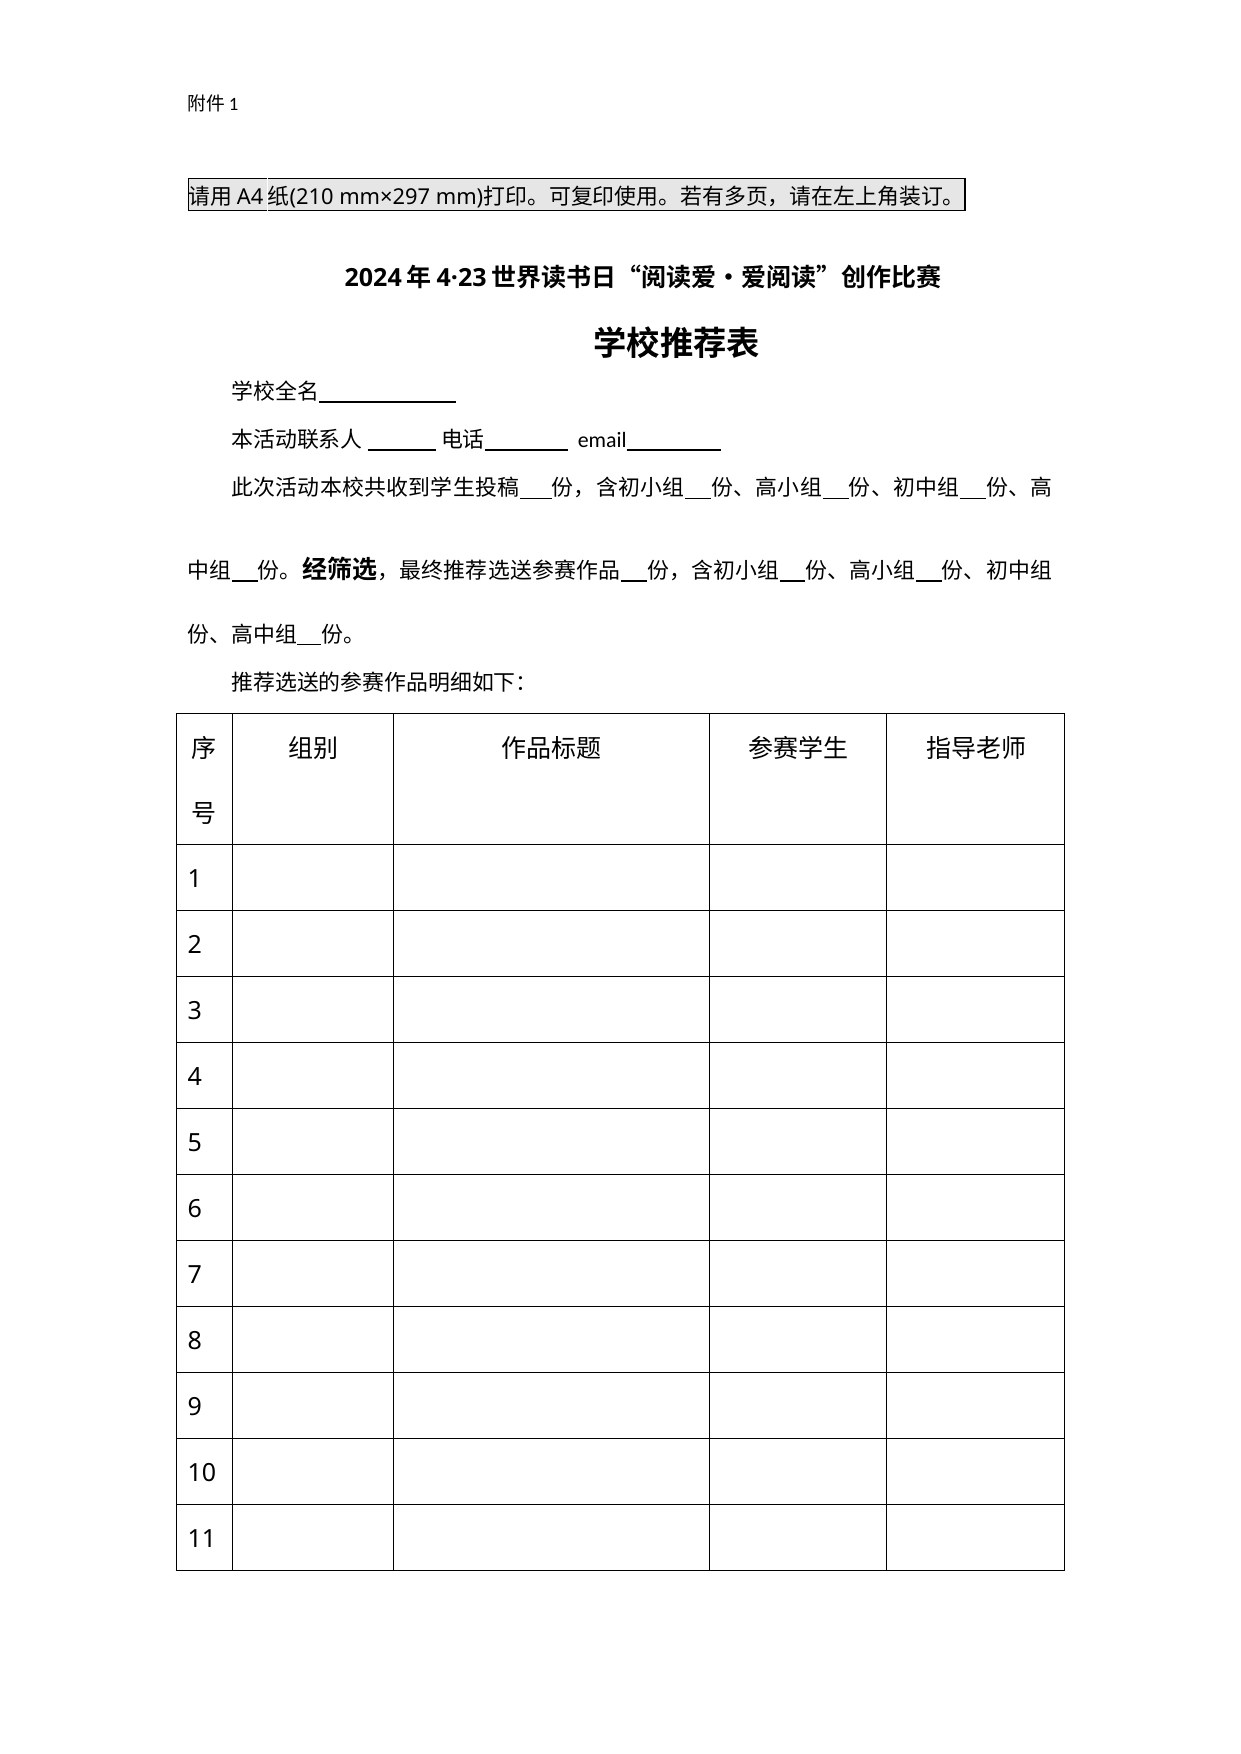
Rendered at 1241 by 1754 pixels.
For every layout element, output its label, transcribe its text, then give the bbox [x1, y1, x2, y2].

table_cell [177, 911, 232, 976]
table_header 参赛学生 [710, 714, 886, 844]
table_cell [887, 911, 1064, 976]
table_cell [177, 1439, 232, 1504]
table_cell [177, 845, 232, 910]
table_cell [233, 911, 393, 976]
table_cell [710, 845, 886, 910]
table_cell [394, 1505, 709, 1570]
table_cell [887, 1043, 1064, 1108]
table_cell [233, 1043, 393, 1108]
table_cell [887, 1307, 1064, 1372]
table_cell [177, 1241, 232, 1306]
table_header 组别 [233, 714, 393, 844]
table_cell [887, 1109, 1064, 1174]
table_cell [394, 1109, 709, 1174]
table_cell [394, 1241, 709, 1306]
table_cell [710, 1241, 886, 1306]
table_cell [887, 1439, 1064, 1504]
table_cell [710, 1505, 886, 1570]
table_cell [233, 1175, 393, 1240]
table_cell [233, 977, 393, 1042]
text 此次活动本校共收到学生投稿 份，含初小组 份、高小组 份、初中组 份、高中组 份。经筛选，最终推荐选送参赛作品 份，含初小组 份、高小组 份、初中组 份、高中组 份。 [187, 470, 1053, 649]
table_cell [177, 1175, 232, 1240]
table_cell [233, 1241, 393, 1306]
table_cell [710, 1043, 886, 1108]
table_cell [177, 977, 232, 1042]
table_cell [233, 1307, 393, 1372]
table_cell [177, 1109, 232, 1174]
table_cell [710, 977, 886, 1042]
table_cell [233, 1439, 393, 1504]
table_cell [177, 1373, 232, 1438]
table_cell [887, 845, 1064, 910]
table_cell [887, 1175, 1064, 1240]
table_cell [710, 1373, 886, 1438]
text 本活动联系人 电话 email [187, 422, 1053, 454]
table_cell [710, 1175, 886, 1240]
table_cell [177, 1043, 232, 1108]
table_cell [710, 1307, 886, 1372]
table_cell [394, 977, 709, 1042]
table_header 指导老师 [887, 714, 1064, 844]
table_cell [233, 1505, 393, 1570]
table_cell [710, 1109, 886, 1174]
table_cell [394, 845, 709, 910]
table_cell [710, 911, 886, 976]
table_cell [394, 1307, 709, 1372]
table_cell [233, 845, 393, 910]
table_header 作品标题 [394, 714, 709, 844]
table_cell [887, 1373, 1064, 1438]
table_cell [887, 977, 1064, 1042]
table_cell [394, 1043, 709, 1108]
text 学校推荐表 [300, 308, 1053, 373]
table_cell [394, 1175, 709, 1240]
text 推荐选送的参赛作品明细如下： [187, 664, 1053, 697]
table_cell [233, 1109, 393, 1174]
table_cell [887, 1505, 1064, 1570]
text 2024年4·23世界读书日“阅读爱•爱阅读”创作比赛 [187, 243, 1053, 308]
table_cell [233, 1373, 393, 1438]
table_cell [887, 1241, 1064, 1306]
table_header 序号 [177, 714, 232, 844]
table_cell [394, 1439, 709, 1504]
table_cell [177, 1307, 232, 1372]
table_cell [177, 1505, 232, 1570]
text 请用A4纸(210 mm×297 mm)打印。可复印使用。若有多页，请在左上角装订。 [187, 162, 978, 227]
table_cell [394, 1373, 709, 1438]
table_cell [710, 1439, 886, 1504]
text 学校全名 [187, 373, 1053, 406]
table_cell [394, 911, 709, 976]
